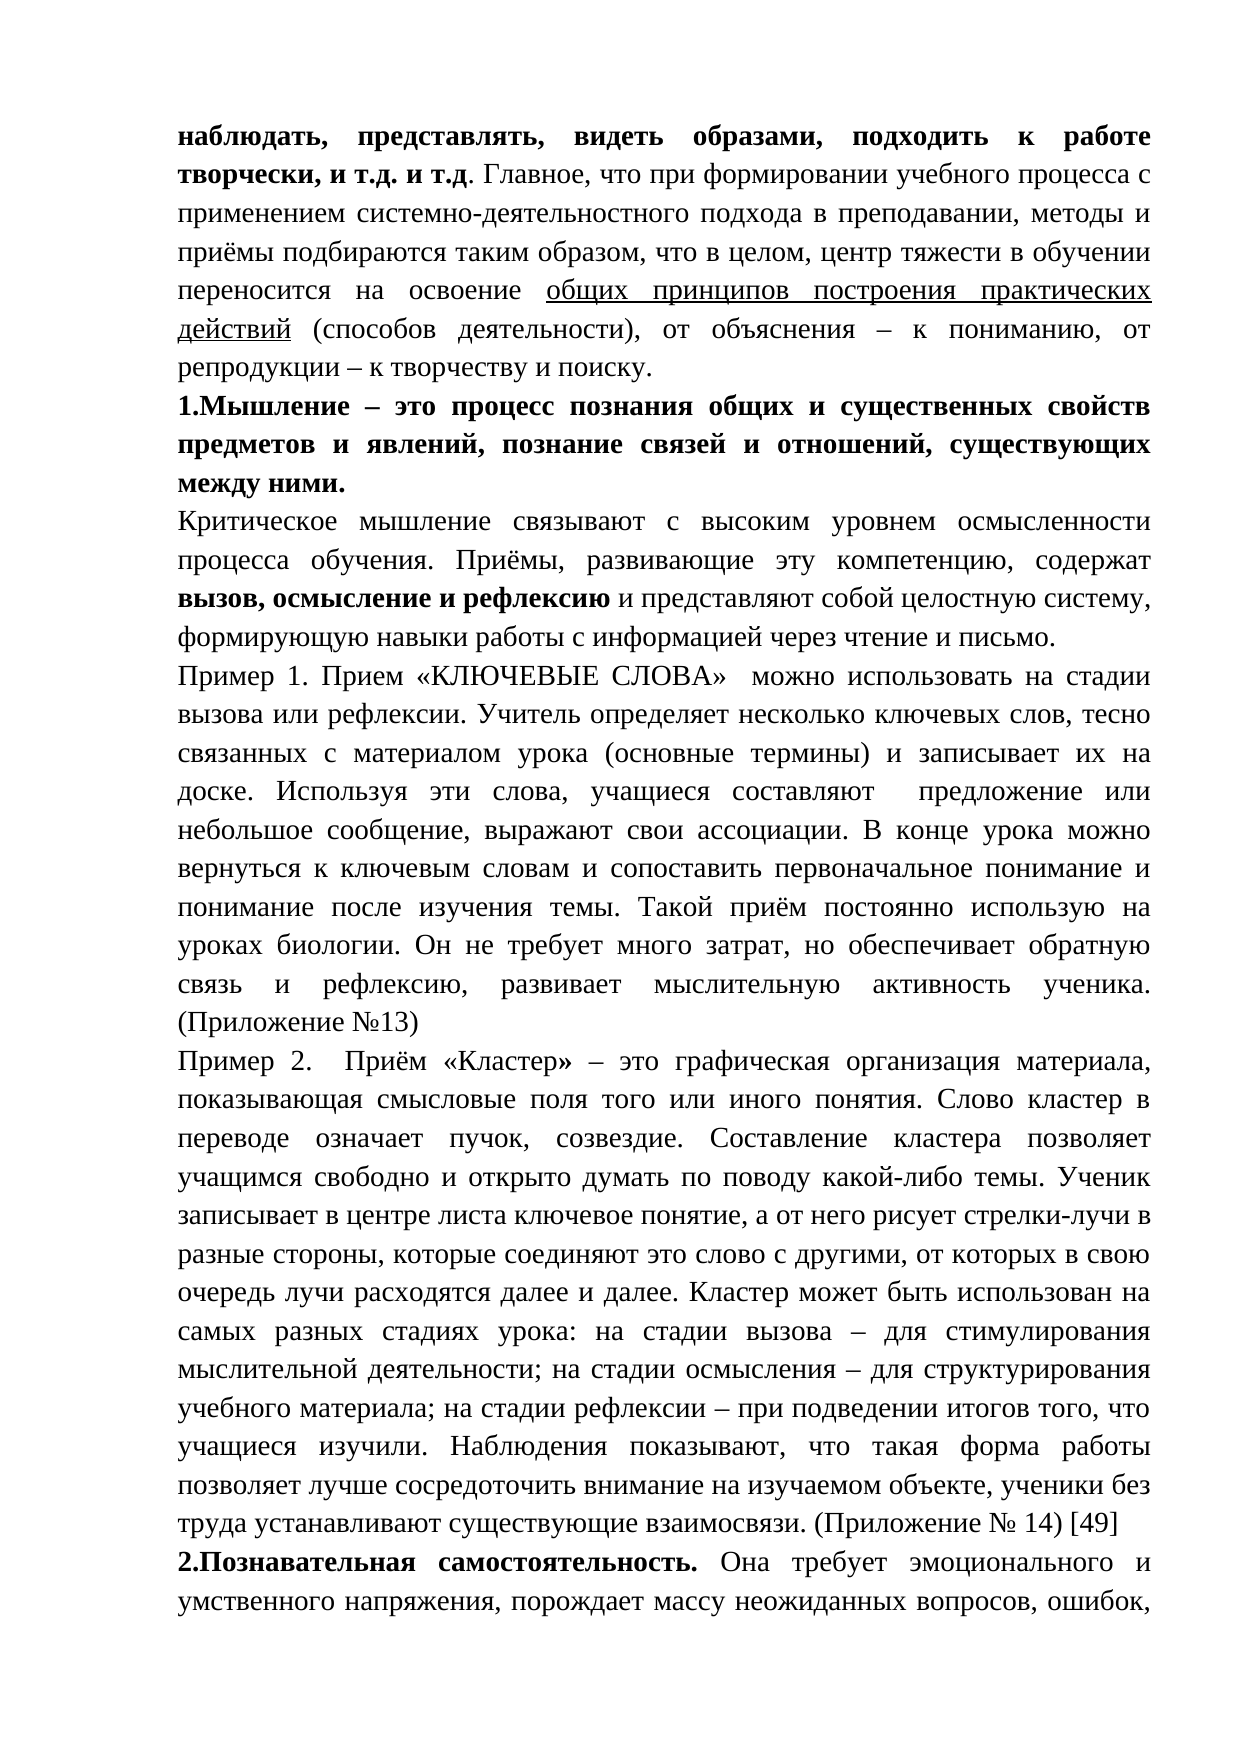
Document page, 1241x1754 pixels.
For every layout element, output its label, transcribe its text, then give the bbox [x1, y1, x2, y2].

text Пример 1. Прием «КЛЮЧЕВЫЕ СЛОВА» можно использовать на стадии вызова или рефлексии. Учитель определяет несколько ключевых слов, тесно связанных с материалом урока (основные термины) и записывает их на доске. Используя эти слова, учащиеся составляют предложение или небольшое сообщение, выражают свои ассоциации. В конце урока можно вернуться к ключевым словам и сопоставить первоначальное понимание и понимание после изучения темы. Такой приём постоянно использую на уроках биологии. Он не требует много затрат, но обеспечивает обратную связь и рефлексию, развивает мыслительную активность ученика. (Приложение №13) [177, 658, 1152, 1038]
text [177, 1544, 1152, 1616]
text Критическое мышление связывают с высоким уровнем осмысленности процесса обучения. Приёмы, развивающие эту компетенцию, содержат вызов, осмысление и рефлексию и представляют собой целостную систему, формирующую навыки работы с информацией через чтение и письмо. [177, 503, 1152, 653]
text Пример 2. Приём «Кластер» – это графическая организация материала, показывающая смысловые поля того или иного понятия. Слово кластер в переводе означает пучок, созвездие. Составление кластера позволяет учащимся свободно и открыто думать по поводу какой-либо темы. Ученик записывает в центре листа ключевое понятие, а от него рисует стрелки-лучи в разные стороны, которые соединяют это слово с другими, от которых в свою очередь лучи расходятся далее и далее. Кластер может быть использован на самых разных стадиях урока: на стадии вызова – для стимулирования мыслительной деятельности; на стадии осмысления – для структурирования учебного материала; на стадии рефлексии – при подведении итогов того, что учащиеся изучили. Наблюдения показывают, что такая форма работы позволяет лучше сосредоточить внимание на изучаемом объекте, ученики без труда устанавливают существующие взаимосвязи. (Приложение № 14) [49] [177, 1043, 1152, 1539]
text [177, 118, 1152, 383]
text 1.Мышление – это процесс познания общих и существенных свойств предметов и явлений, познание связей и отношений, существующих между ними. [177, 388, 1152, 498]
